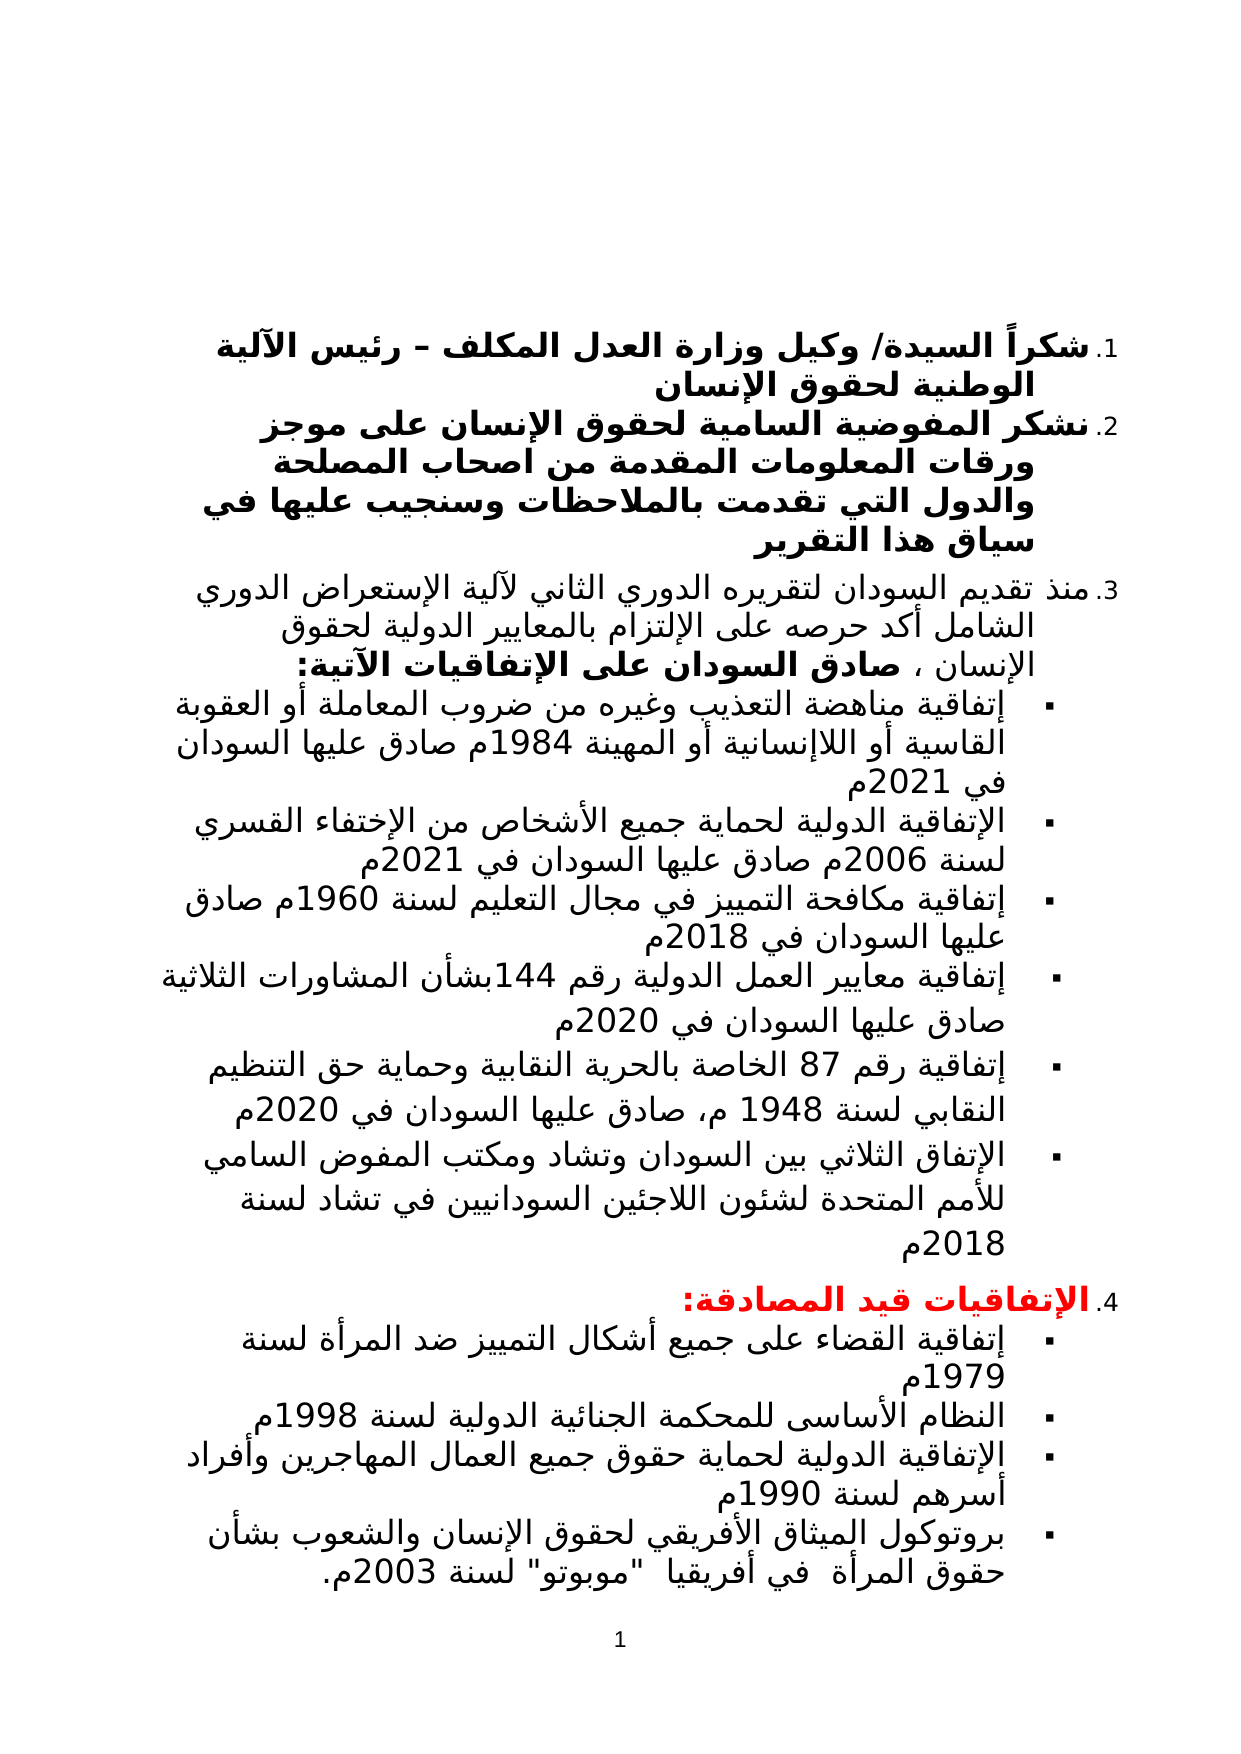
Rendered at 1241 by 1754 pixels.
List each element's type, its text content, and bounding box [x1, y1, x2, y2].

list النظام الأساسى للمحكمة الجنائية الدولية لسنة 1998م [150, 1397, 1044, 1436]
list الإتفاق الثلاثي بين السودان وتشاد ومكتب المفوض السامي للأمم المتحدة لشئون اللاجئين السودانيين في تشاد لسنة 2018م [150, 1135, 1051, 1263]
list إتفاقية معايير العمل الدولية رقم 144بشأن المشاورات الثلاثية صادق عليها السودان في 2020م [150, 957, 1051, 1040]
list الإتفاقيات قيد المصادقة: [150, 1280, 1095, 1319]
list منذ تقديم السودان لتقريره الدوري الثاني لآلية الإستعراض الدوري الشامل أكد حرصه على الإلتزام بالمعايير الدولية لحقوق الإنسان ، صادق السودان على الإتفاقيات الآتية: [150, 568, 1095, 685]
list إتفاقية القضاء على جميع أشكال التمييز ضد المرأة لسنة 1979م [150, 1319, 1044, 1397]
list إتفاقية رقم 87 الخاصة بالحرية النقابية وحماية حق التنظيم النقابي لسنة 1948 م، صادق عليها السودان في 2020م [150, 1046, 1051, 1129]
list نشكر المفوضية السامية لحقوق الإنسان على موجز ورقات المعلومات المقدمة من اصحاب المصلحة والدول التي تقدمت بالملاحظات وسنجيب عليها في سياق هذا التقرير [150, 404, 1095, 559]
list الإتفاقية الدولية لحماية جميع الأشخاص من الإختفاء القسري لسنة 2006م صادق عليها السودان في 2021م [150, 801, 1044, 879]
list الإتفاقية الدولية لحماية حقوق جميع العمال المهاجرين وأفراد أسرهم لسنة 1990م [150, 1436, 1044, 1513]
list شكراً السيدة/ وكيل وزارة العدل المكلف – رئيس الآلية الوطنية لحقوق الإنسان [150, 326, 1095, 404]
list إتفاقية مكافحة التمييز في مجال التعليم لسنة 1960م صادق عليها السودان في 2018م [150, 879, 1044, 957]
list بروتوكول الميثاق الأفريقي لحقوق الإنسان والشعوب بشأن حقوق المرأة في أفريقيا "موبوتو" لسنة 2003م. [150, 1513, 1044, 1591]
list إتفاقية مناهضة التعذيب وغيره من ضروب المعاملة أو العقوبة القاسية أو اللاإنسانية أو المهينة 1984م صادق عليها السودان في 2021م [150, 685, 1044, 801]
